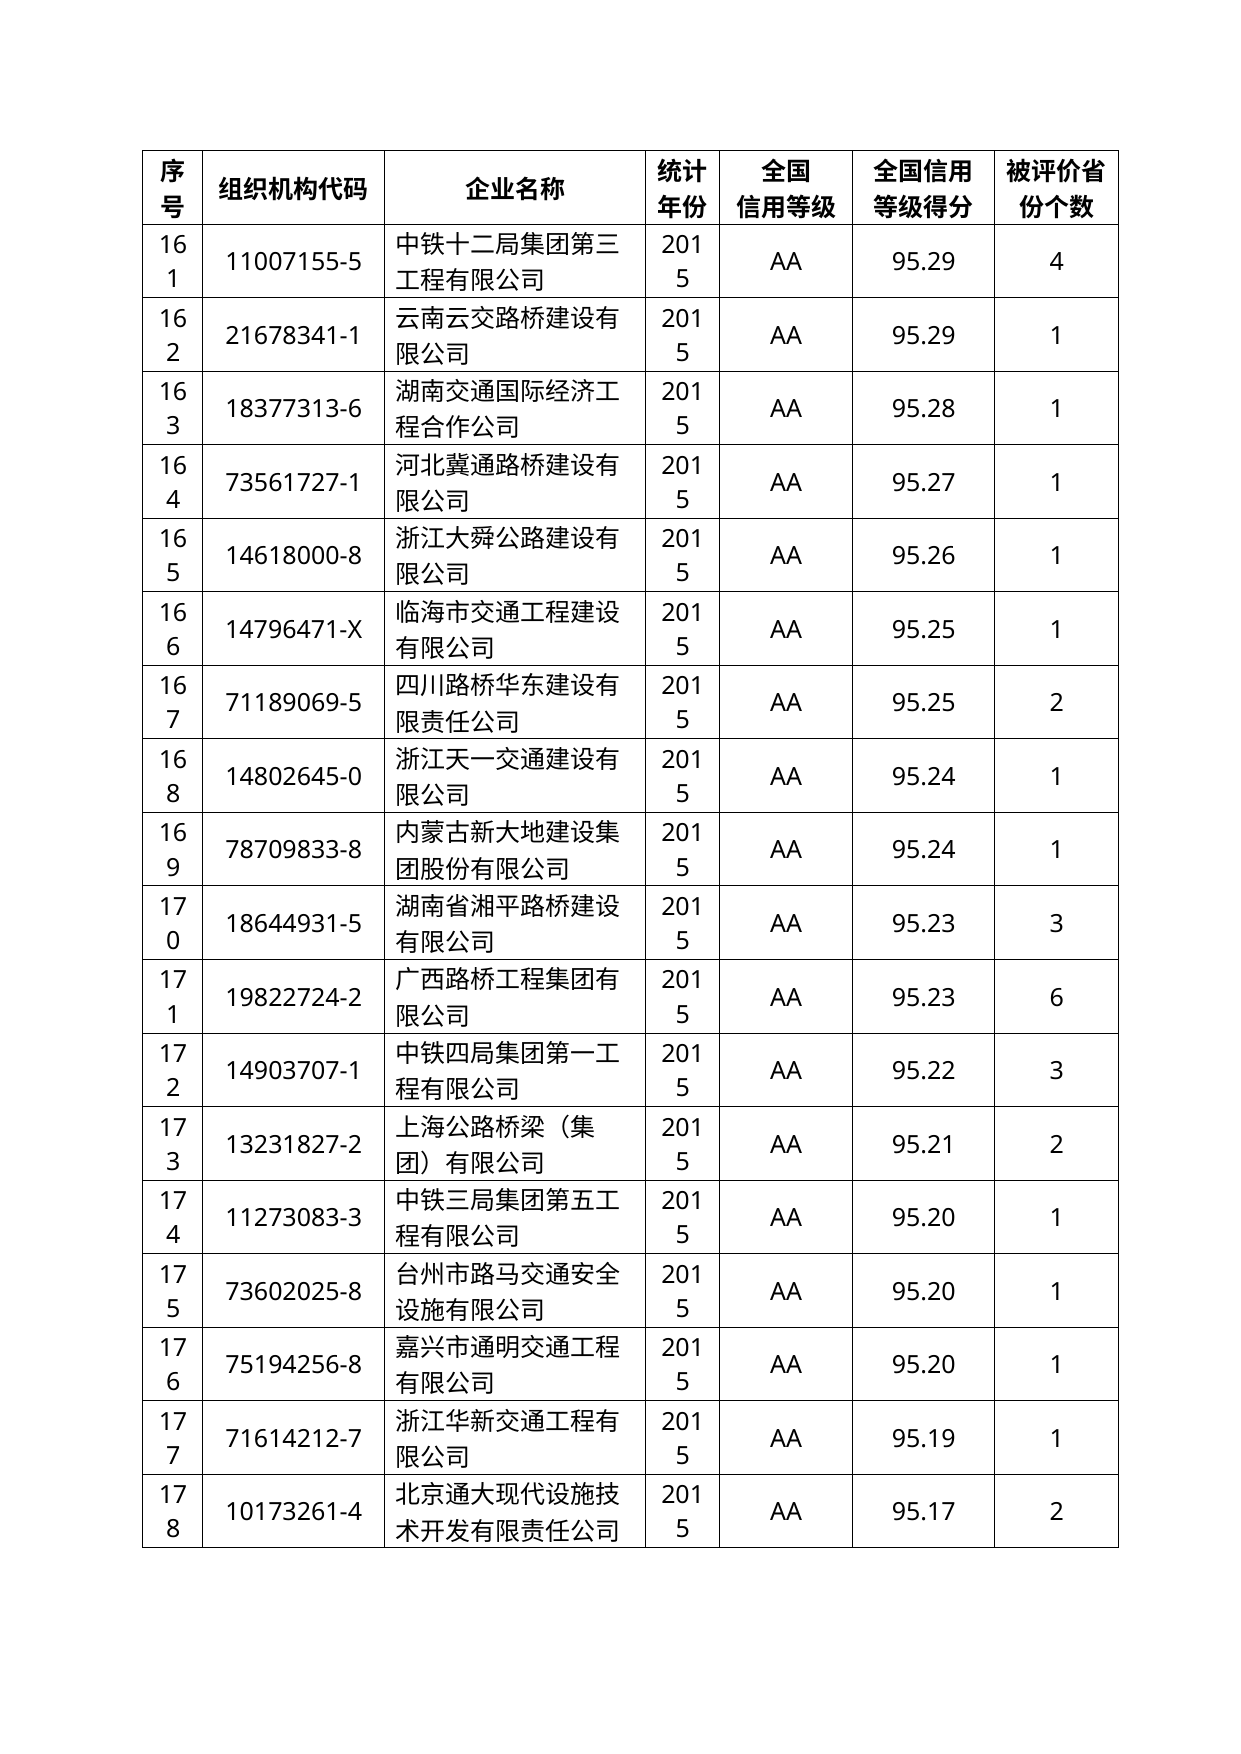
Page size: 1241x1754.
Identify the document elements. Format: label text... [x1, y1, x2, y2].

table_cell 95.20 [853, 1254, 994, 1327]
table_cell 95.24 [853, 739, 994, 812]
table_cell 168 [143, 739, 202, 812]
table_cell 1 [995, 1254, 1118, 1327]
table_cell 2015 [646, 445, 719, 518]
table_cell 湖南省湘平路桥建设有限公司 [385, 886, 645, 959]
table_cell 湖南交通国际经济工程合作公司 [385, 372, 645, 444]
table_cell 95.22 [853, 1034, 994, 1106]
table_cell 2015 [646, 372, 719, 444]
table_cell 2015 [646, 666, 719, 738]
table_cell 14618000-8 [203, 519, 384, 591]
table_cell 95.24 [853, 813, 994, 885]
table_cell 2 [995, 1475, 1118, 1547]
table_cell 1 [995, 298, 1118, 371]
table_cell 71614212-7 [203, 1401, 384, 1474]
table_cell 73561727-1 [203, 445, 384, 518]
table_cell AA [720, 1328, 852, 1400]
table_cell 95.23 [853, 886, 994, 959]
table_header 企业名称 [385, 151, 645, 223]
table_cell 73602025-8 [203, 1254, 384, 1327]
table_cell AA [720, 1254, 852, 1327]
table_cell 3 [995, 1034, 1118, 1106]
table_cell 95.25 [853, 666, 994, 738]
table_cell 166 [143, 592, 202, 665]
table_cell AA [720, 519, 852, 591]
table_cell 169 [143, 813, 202, 885]
table_cell 1 [995, 1181, 1118, 1253]
table_cell 95.27 [853, 445, 994, 518]
table_cell AA [720, 960, 852, 1032]
table_cell 1 [995, 1328, 1118, 1400]
table_cell AA [720, 298, 852, 371]
table_cell 13231827-2 [203, 1107, 384, 1179]
table_cell AA [720, 445, 852, 518]
table_cell AA [720, 225, 852, 297]
table_cell 1 [995, 739, 1118, 812]
table_cell 4 [995, 225, 1118, 297]
table_cell 2015 [646, 519, 719, 591]
table_cell 176 [143, 1328, 202, 1400]
table_cell 14796471-X [203, 592, 384, 665]
table_cell 95.29 [853, 298, 994, 371]
table_cell 1 [995, 813, 1118, 885]
table_cell 2015 [646, 813, 719, 885]
table_cell 3 [995, 886, 1118, 959]
table_cell 165 [143, 519, 202, 591]
table_cell 内蒙古新大地建设集团股份有限公司 [385, 813, 645, 885]
table_cell 14903707-1 [203, 1034, 384, 1106]
table_cell 四川路桥华东建设有限责任公司 [385, 666, 645, 738]
table_cell 178 [143, 1475, 202, 1547]
table_header 统计年份 [646, 151, 719, 223]
table_cell AA [720, 1475, 852, 1547]
table_cell 95.20 [853, 1181, 994, 1253]
table_cell 171 [143, 960, 202, 1032]
table_header 被评价省份个数 [995, 151, 1118, 223]
table_cell 95.17 [853, 1475, 994, 1547]
table_cell 中铁四局集团第一工程有限公司 [385, 1034, 645, 1106]
table_cell AA [720, 666, 852, 738]
table_cell AA [720, 592, 852, 665]
table_cell 173 [143, 1107, 202, 1179]
table_cell 2015 [646, 225, 719, 297]
table_cell 19822724-2 [203, 960, 384, 1032]
table_cell 2 [995, 1107, 1118, 1179]
table_header 全国 信用等级 [720, 151, 852, 223]
table_cell 中铁十二局集团第三工程有限公司 [385, 225, 645, 297]
table_cell 11273083-3 [203, 1181, 384, 1253]
table_cell 95.21 [853, 1107, 994, 1179]
table_cell 浙江华新交通工程有限公司 [385, 1401, 645, 1474]
table_header 组织机构代码 [203, 151, 384, 223]
table_cell AA [720, 739, 852, 812]
table_cell 170 [143, 886, 202, 959]
table_cell 上海公路桥梁（集团）有限公司 [385, 1107, 645, 1179]
table_cell 78709833-8 [203, 813, 384, 885]
table_cell 95.19 [853, 1401, 994, 1474]
table_cell 1 [995, 1401, 1118, 1474]
table_cell 174 [143, 1181, 202, 1253]
table_cell 2015 [646, 1475, 719, 1547]
table_cell 172 [143, 1034, 202, 1106]
table_cell 95.29 [853, 225, 994, 297]
table_header 全国信用等级得分 [853, 151, 994, 223]
table_cell 6 [995, 960, 1118, 1032]
table_cell 2015 [646, 1181, 719, 1253]
table_cell 10173261-4 [203, 1475, 384, 1547]
table_cell 2015 [646, 298, 719, 371]
table_cell 2015 [646, 1107, 719, 1179]
table_cell 95.25 [853, 592, 994, 665]
table_cell 2015 [646, 739, 719, 812]
table_cell 21678341-1 [203, 298, 384, 371]
table_cell 18377313-6 [203, 372, 384, 444]
table_cell 1 [995, 592, 1118, 665]
table_cell 175 [143, 1254, 202, 1327]
table_cell 2015 [646, 1401, 719, 1474]
table_cell 河北冀通路桥建设有限公司 [385, 445, 645, 518]
table_cell 2015 [646, 592, 719, 665]
table_cell 浙江大舜公路建设有限公司 [385, 519, 645, 591]
table_cell 177 [143, 1401, 202, 1474]
table_cell 161 [143, 225, 202, 297]
table_cell 95.23 [853, 960, 994, 1032]
table_cell 162 [143, 298, 202, 371]
table_cell 95.20 [853, 1328, 994, 1400]
table_cell AA [720, 372, 852, 444]
table_cell AA [720, 1034, 852, 1106]
table_cell 164 [143, 445, 202, 518]
table_cell 2015 [646, 886, 719, 959]
table_header 序号 [143, 151, 202, 223]
table_cell AA [720, 886, 852, 959]
table_cell 云南云交路桥建设有限公司 [385, 298, 645, 371]
table_cell 广西路桥工程集团有限公司 [385, 960, 645, 1032]
table_cell 95.26 [853, 519, 994, 591]
table_cell 临海市交通工程建设有限公司 [385, 592, 645, 665]
table_cell 2015 [646, 960, 719, 1032]
table_cell 71189069-5 [203, 666, 384, 738]
table_cell 浙江天一交通建设有限公司 [385, 739, 645, 812]
table_cell 18644931-5 [203, 886, 384, 959]
table_cell 11007155-5 [203, 225, 384, 297]
table_cell 1 [995, 445, 1118, 518]
table_cell 1 [995, 519, 1118, 591]
table_cell AA [720, 1107, 852, 1179]
table_cell 75194256-8 [203, 1328, 384, 1400]
table_cell 1 [995, 372, 1118, 444]
table_cell 14802645-0 [203, 739, 384, 812]
table_cell AA [720, 813, 852, 885]
table_cell 2 [995, 666, 1118, 738]
table_cell 2015 [646, 1328, 719, 1400]
table_cell 95.28 [853, 372, 994, 444]
table_cell AA [720, 1401, 852, 1474]
table_cell 2015 [646, 1254, 719, 1327]
table_cell 2015 [646, 1034, 719, 1106]
table_cell 嘉兴市通明交通工程有限公司 [385, 1328, 645, 1400]
table_cell AA [720, 1181, 852, 1253]
table_cell 台州市路马交通安全设施有限公司 [385, 1254, 645, 1327]
table_cell 163 [143, 372, 202, 444]
table_cell 中铁三局集团第五工程有限公司 [385, 1181, 645, 1253]
table_cell 北京通大现代设施技术开发有限责任公司 [385, 1475, 645, 1547]
table_cell 167 [143, 666, 202, 738]
